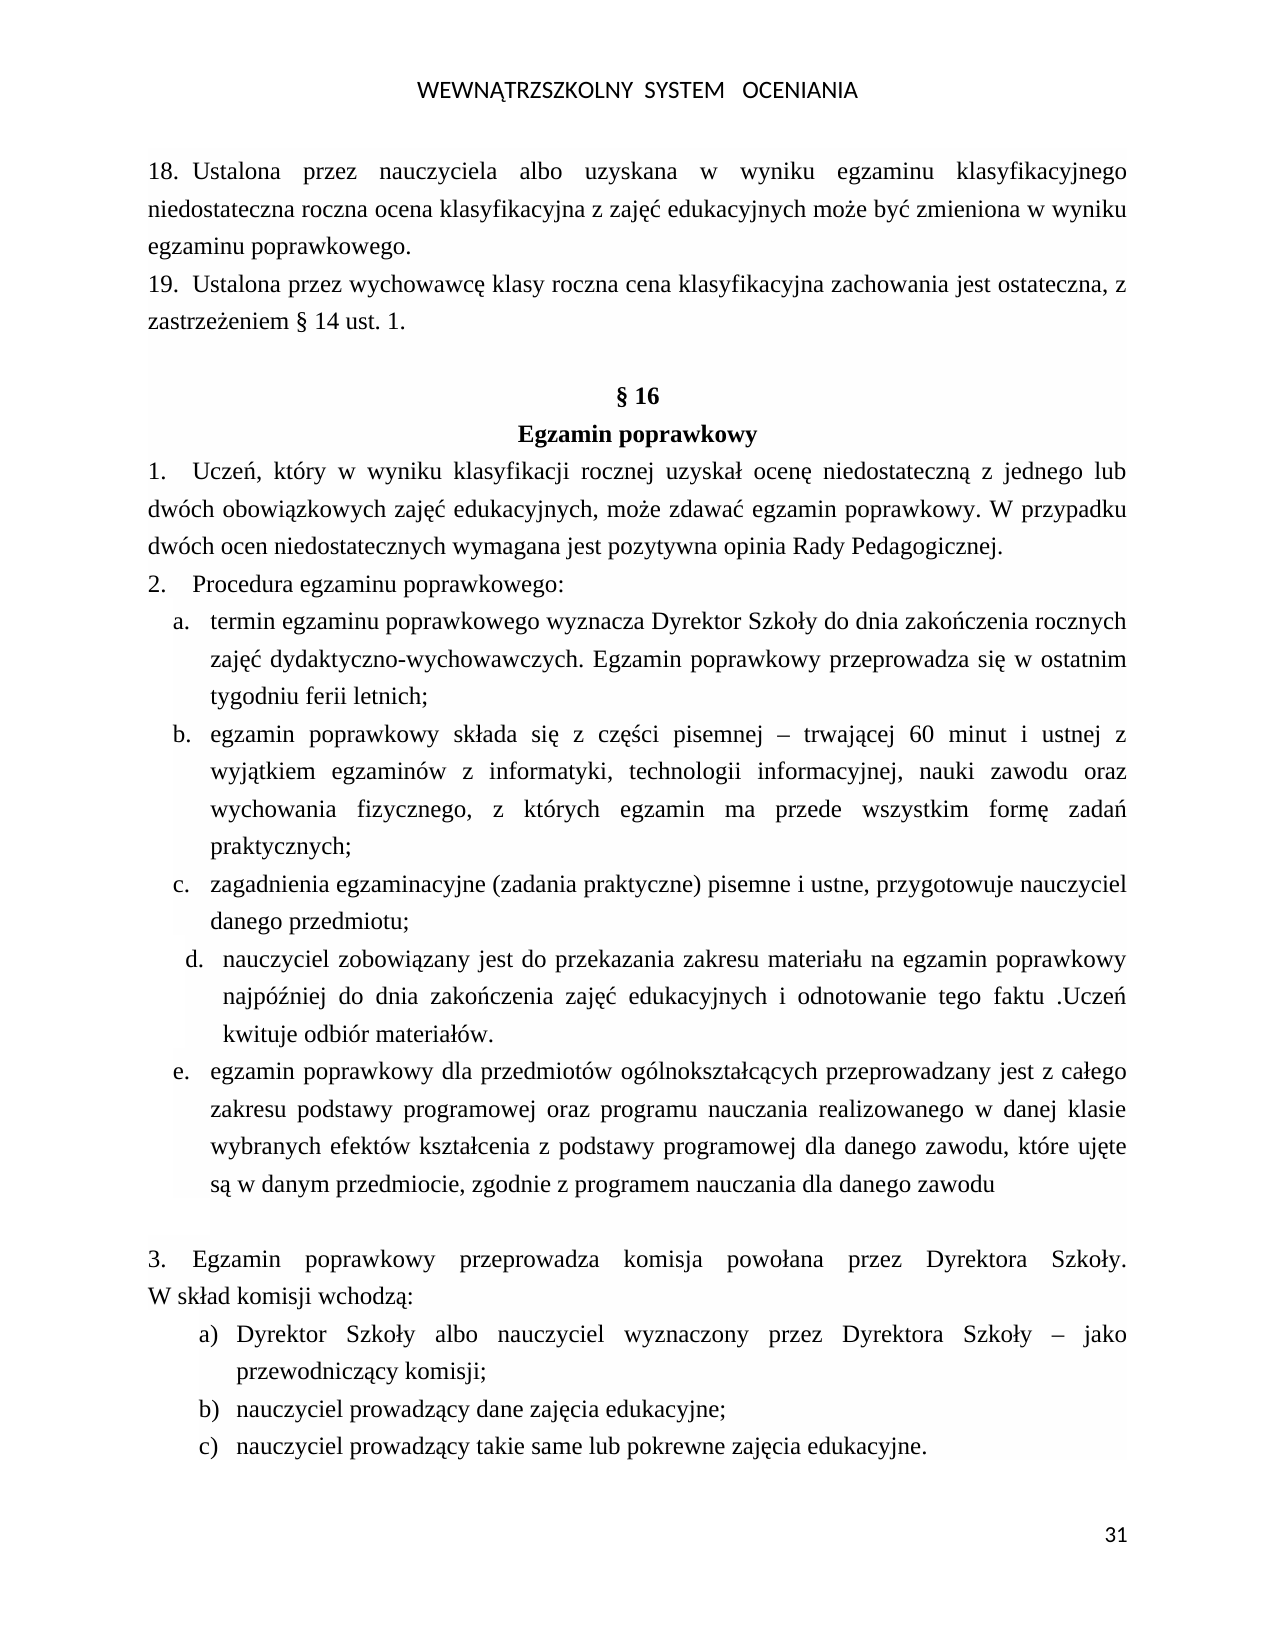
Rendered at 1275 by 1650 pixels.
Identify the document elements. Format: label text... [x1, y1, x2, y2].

list Ustalona przez wychowawcę klasy roczna cena klasyfikacyjna zachowania jest ostateczna, z zastrzeżeniem § 14 ust. 1. [148, 260, 1127, 335]
list Egzamin poprawkowy przeprowadza komisja powołana przez Dyrektora Szkoły. W skład komisji wchodzą: [148, 1235, 1127, 1310]
list zagadnienia egzaminacyjne (zadania praktyczne) pisemne i ustne, przygotowuje nauczyciel danego przedmiotu; [173, 860, 1127, 935]
list egzamin poprawkowy dla przedmiotów ogólnokształcących przeprowadzany jest z całego zakresu podstawy programowej oraz programu nauczania realizowanego w danej klasie wybranych efektów kształcenia z podstawy programowej dla danego zawodu, które ujęte są w danym przedmiocie, zgodnie z programem nauczania dla danego zawodu [173, 1048, 1127, 1198]
list nauczyciel prowadzący dane zajęcia edukacyjne; [199, 1385, 1127, 1423]
list Uczeń, który w wyniku klasyfikacji rocznej uzyskał ocenę niedostateczną z jednego lub dwóch obowiązkowych zajęć edukacyjnych, może zdawać egzamin poprawkowy. W przypadku dwóch ocen niedostatecznych wymagana jest pozytywna opinia Rady Pedagogicznej. [148, 448, 1127, 560]
text Egzamin poprawkowy [148, 410, 1127, 448]
list nauczyciel prowadzący takie same lub pokrewne zajęcia edukacyjne. [199, 1423, 1127, 1460]
text § 16 [148, 373, 1127, 410]
list Procedura egzaminu poprawkowego: [148, 560, 1127, 598]
list Dyrektor Szkoły albo nauczyciel wyznaczony przez Dyrektora Szkoły – jako przewodniczący komisji; [199, 1310, 1127, 1385]
list Ustalona przez nauczyciela albo uzyskana w wyniku egzaminu klasyfikacyjnego niedostateczna roczna ocena klasyfikacyjna z zajęć edukacyjnych może być zmieniona w wyniku egzaminu poprawkowego. [148, 148, 1127, 260]
list termin egzaminu poprawkowego wyznacza Dyrektor Szkoły do dnia zakończenia rocznych zajęć dydaktyczno-wychowawczych. Egzamin poprawkowy przeprowadza się w ostatnim tygodniu ferii letnich; [173, 598, 1127, 710]
list egzamin poprawkowy składa się z części pisemnej – trwającej 60 minut i ustnej z wyjątkiem egzaminów z informatyki, technologii informacyjnej, nauki zawodu oraz wychowania fizycznego, z których egzamin ma przede wszystkim formę zadań praktycznych; [173, 710, 1127, 860]
list nauczyciel zobowiązany jest do przekazania zakresu materiału na egzamin poprawkowy najpóźniej do dnia zakończenia zajęć edukacyjnych i odnotowanie tego faktu .Uczeń kwituje odbiór materiałów. [185, 935, 1127, 1048]
